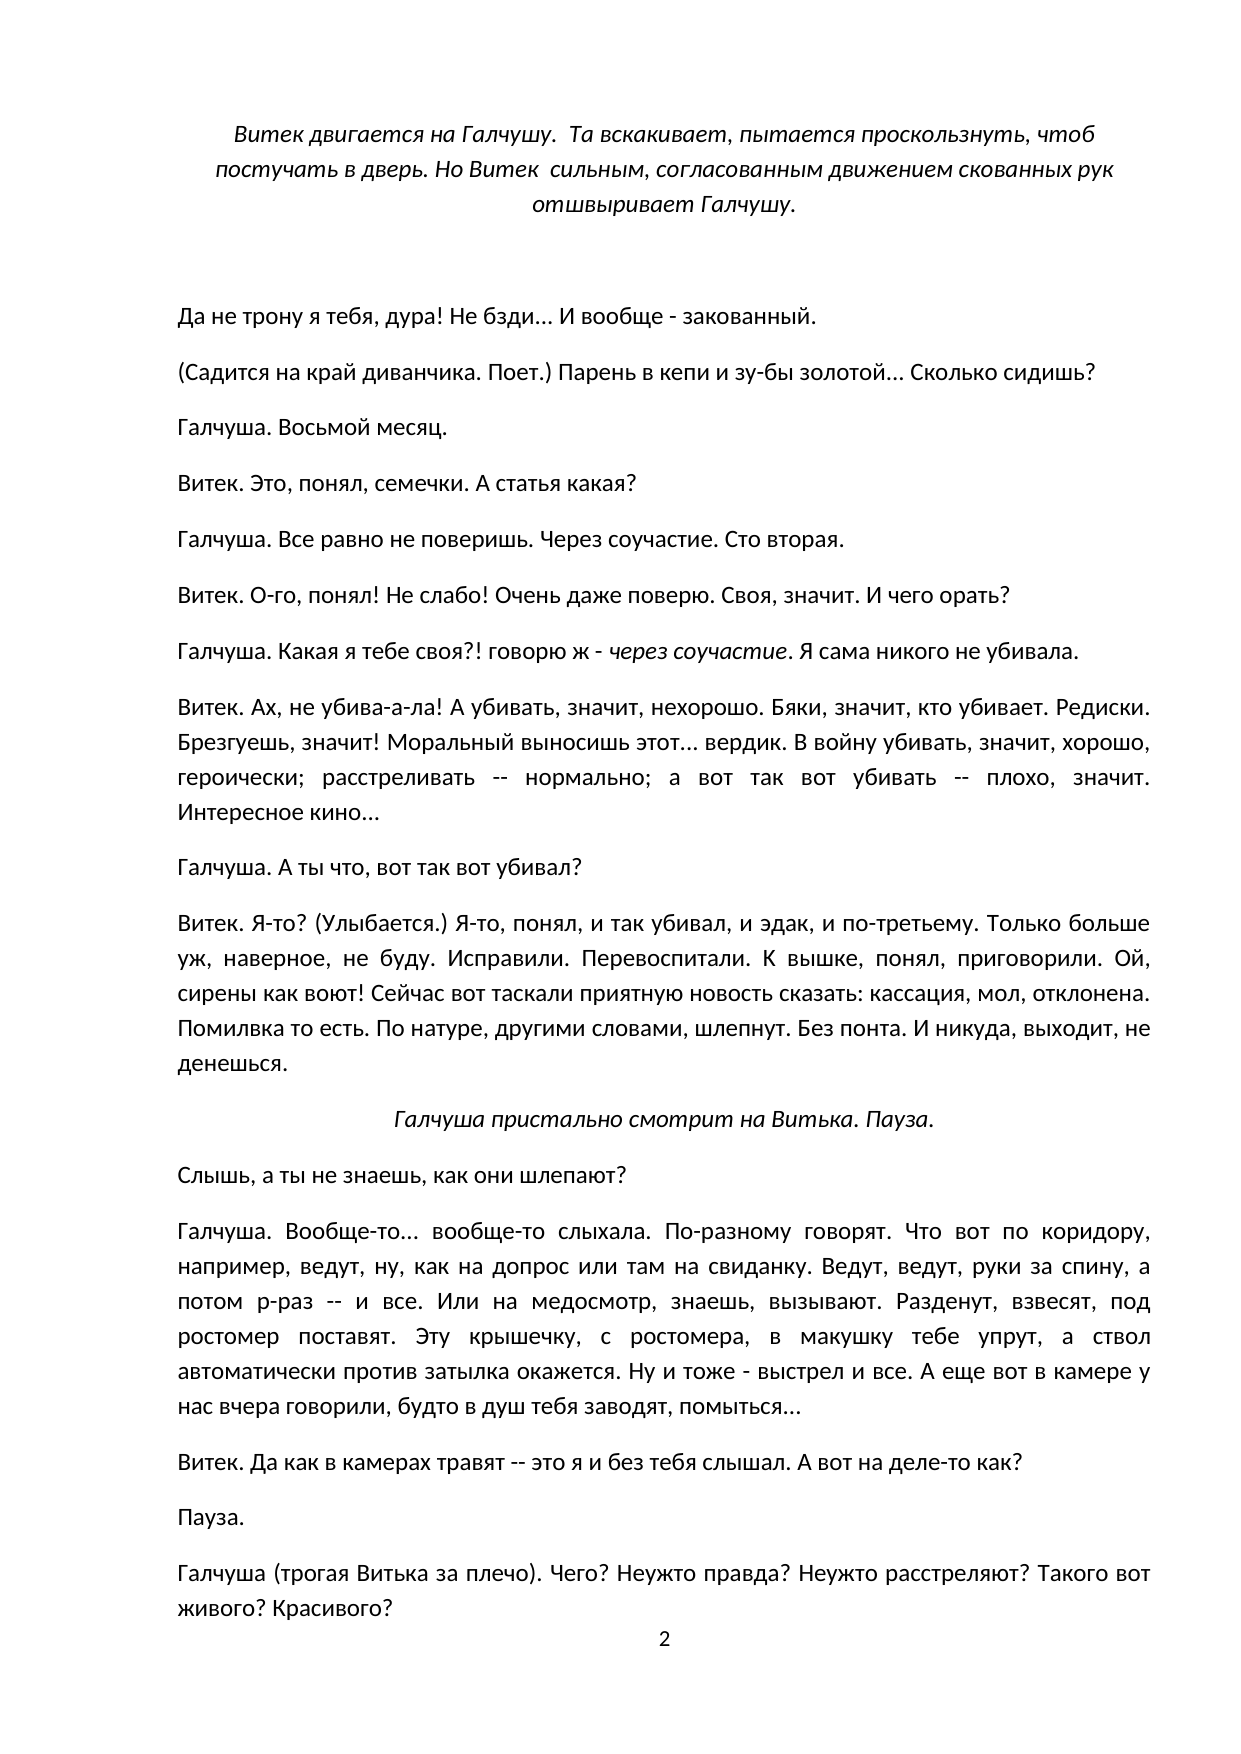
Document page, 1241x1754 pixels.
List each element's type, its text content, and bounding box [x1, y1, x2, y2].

text Галчуша пристально смотрит на Витька. Пауза. [177, 1103, 1152, 1134]
text Да не трону я тебя, дура! Не бзди... И вообще - закованный. [177, 300, 1152, 330]
text Витек двигается на Галчушу. Та вскакивает, пытается проскользнуть, чтоб постучать в дверь. Но Витек сильным, согласованным движением скованных рук отшвыривает Галчушу. [177, 118, 1152, 219]
text Слышь, а ты не знаешь, как они шлепают? [177, 1159, 1152, 1189]
text Галчуша. Вообще-то... вообще-то слыхала. По-разному говорят. Что вот по коридору, например, ведут, ну, как на допрос или там на свиданку. Ведут, ведут, руки за спину, а потом р-раз -- и все. Или на медосмотр, знаешь, вызывают. Разденут, взвесят, под ростомер поставят. Эту крышечку, с ростомера, в макушку тебе упрут, а ствол автоматически против затылка окажется. Ну и тоже - выстрел и все. А еще вот в камере у нас вчера говорили, будто в душ тебя заводят, помыться... [177, 1215, 1152, 1420]
text Витек. Да как в камерах травят -- это я и без тебя слышал. А вот на деле-то как? [177, 1446, 1152, 1476]
text Витек. Я-то? (Улыбается.) Я-то, понял, и так убивал, и эдак, и по-третьему. Только больше уж, наверное, не буду. Исправили. Перевоспитали. K вышке, понял, приговорили. Ой, сирены как воют! Сейчас вот таскали приятную новость сказать: кассация, мол, отклонена. Помилвка то есть. По натуре, другими словами, шлепнут. Без понта. И никуда, выходит, не денешься. [177, 907, 1152, 1078]
text Витек. Это, понял, семечки. А статья какая? [177, 467, 1152, 498]
text Галчуша (трогая Витька за плечо). Чего? Неужто правда? Неужто расстреляют? Такого вот живого? Красивого? [177, 1557, 1152, 1623]
text Пауза. [177, 1501, 1152, 1532]
text (Садится на край диванчика. Поет.) Парень в кепи и зу-бы золотой... Сколько сидишь? [177, 356, 1152, 386]
text Витек. Ах, не убива-а-ла! А убивать, значит, нехорошо. Бяки, значит, кто убивает. Редиски. Брезгуешь, значит! Моральный выносишь этот... вердик. В войну убивать, значит, хорошо, героически; расстреливать -- нормально; а вот так вот убивать -- плохо, значит. Интересное кино... [177, 691, 1152, 826]
text Галчуша. Все равно не поверишь. Через соучастие. Сто вторая. [177, 523, 1152, 554]
text Галчуша. Восьмой месяц. [177, 411, 1152, 442]
text Витек. О-го, понял! Не слабо! Очень даже поверю. Своя, значит. И чего орать? [177, 579, 1152, 609]
text Галчуша. А ты что, вот так вот убивал? [177, 851, 1152, 882]
text Галчуша. Какая я тебе своя?! говорю ж - через соучастие. Я сама никого не убивала. [177, 635, 1152, 665]
